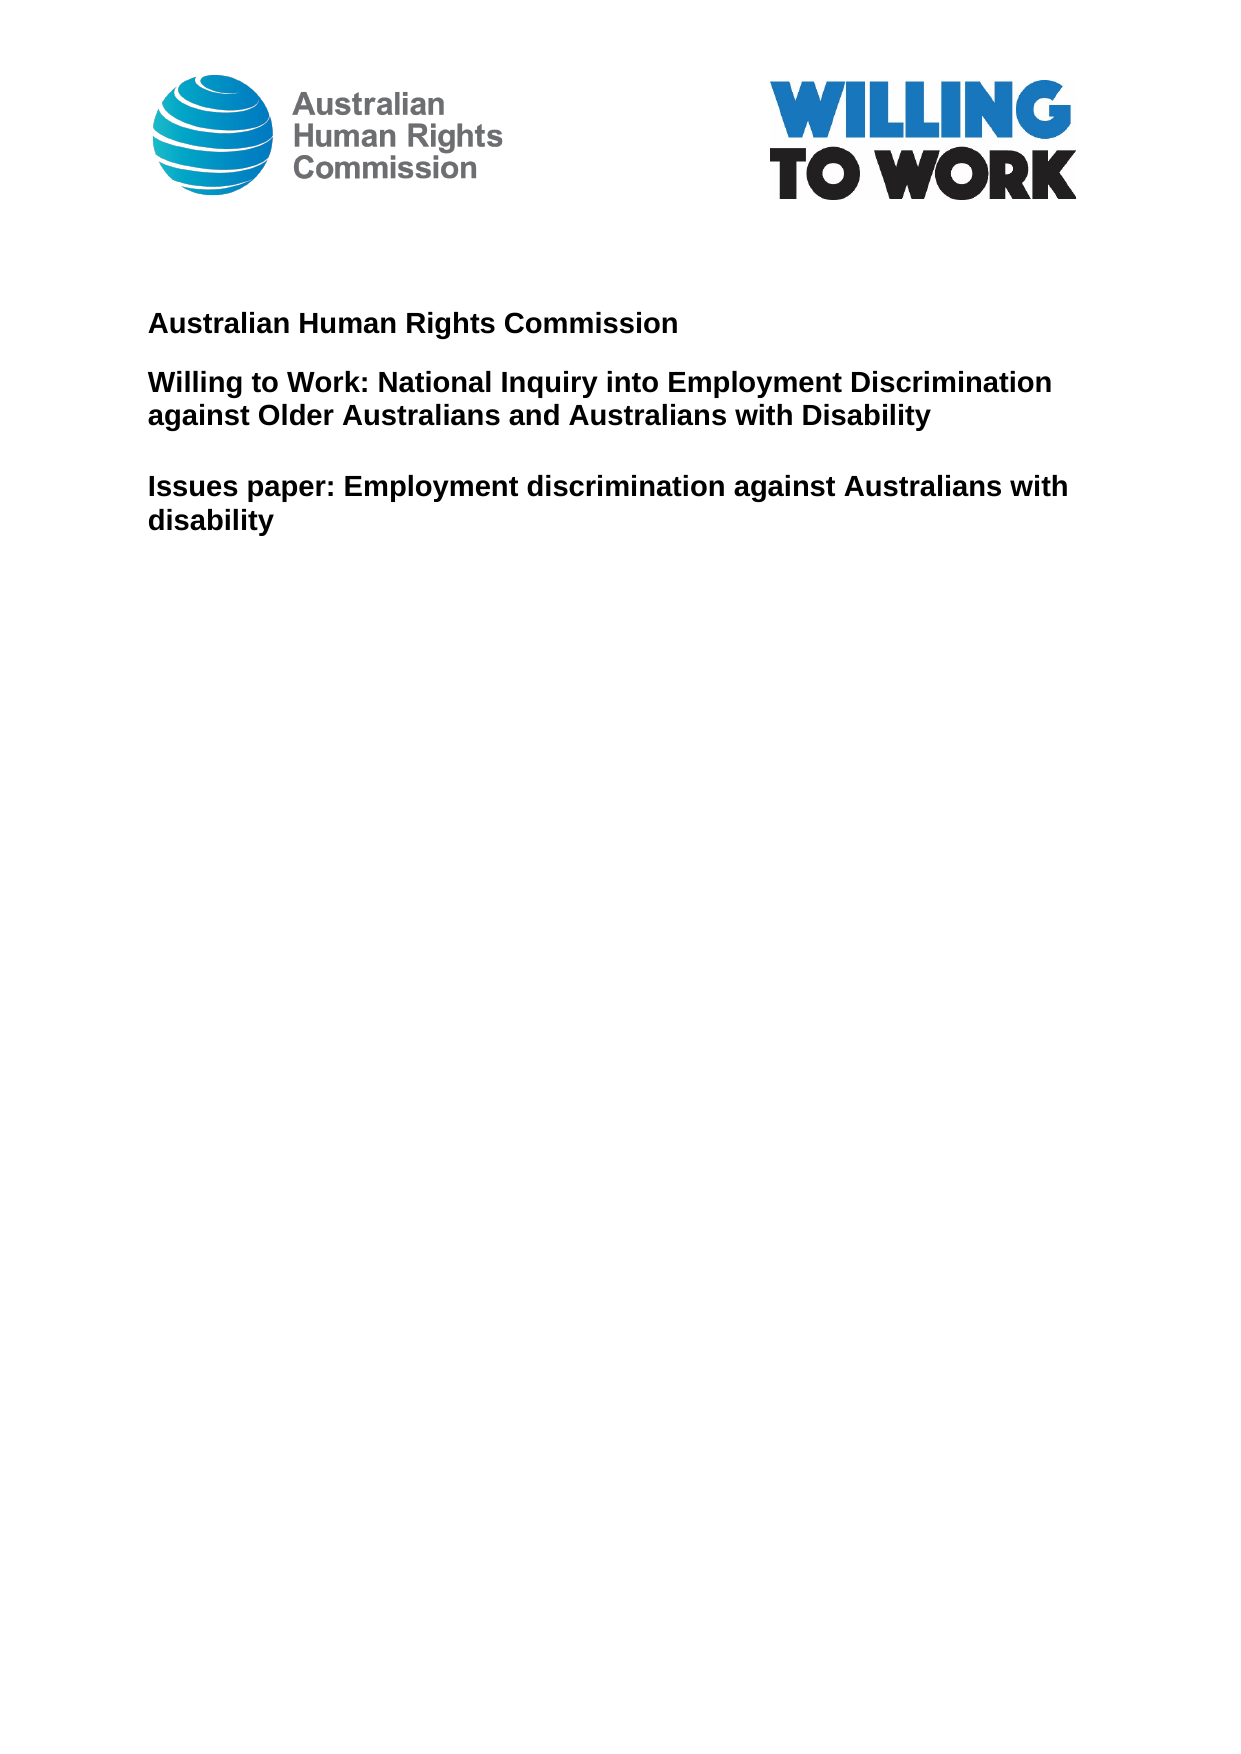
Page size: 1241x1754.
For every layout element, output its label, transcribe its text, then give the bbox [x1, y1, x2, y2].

picture [147, 73, 506, 197]
text Willing to Work: National Inquiry into Employment Discrimination against Older Australians and Australians with Disability [148, 365, 1092, 432]
picture [770, 80, 1077, 200]
text Issues paper: Employment discrimination against Australians with disability [148, 469, 1092, 536]
text Australian Human Rights Commission [148, 306, 1092, 340]
